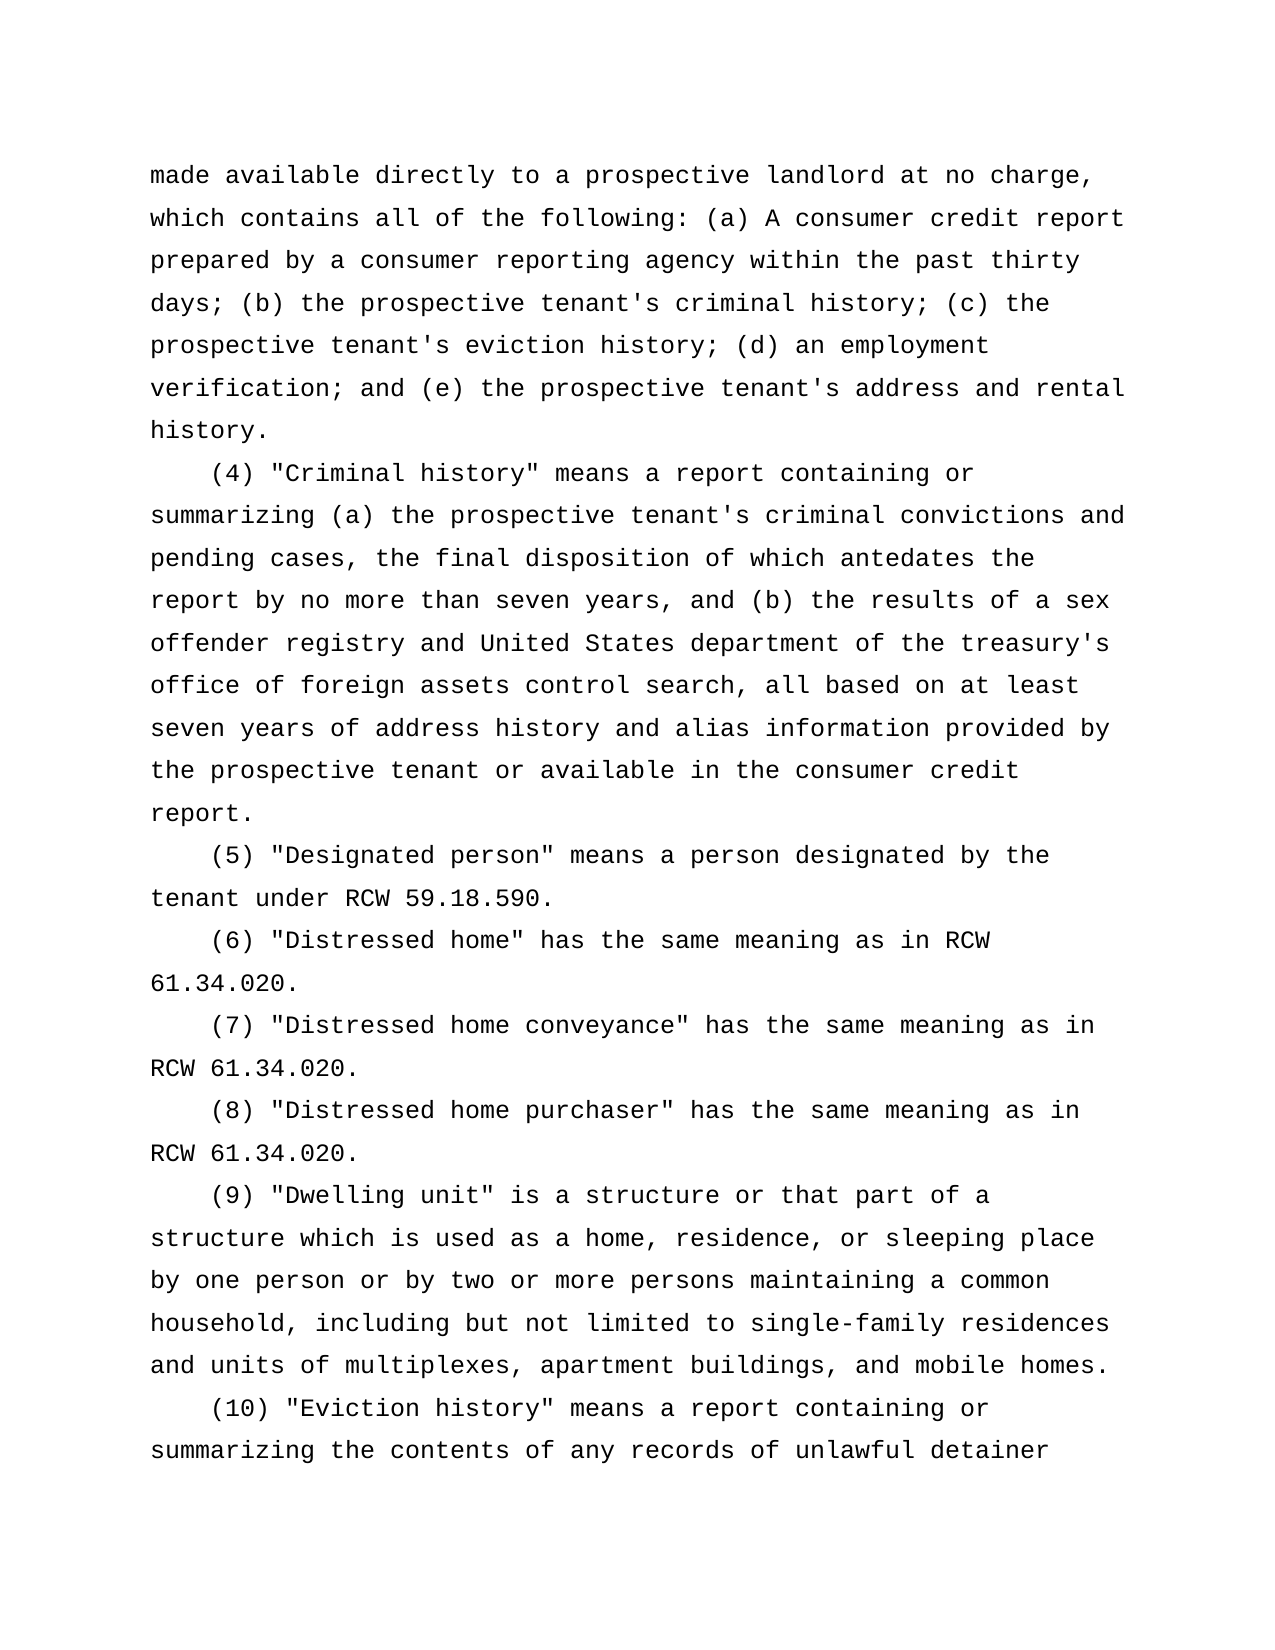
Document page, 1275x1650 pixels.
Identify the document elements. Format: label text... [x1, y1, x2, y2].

text (5) "Designated person" means a person designated by the tenant under RCW 59.18.590. [150, 830, 1125, 915]
text (9) "Dwelling unit" is a structure or that part of a structure which is used as a home, residence, or sleeping place by one person or by two or more persons maintaining a common household, including but not limited to single-family residences and units of multiplexes, apartment buildings, and mobile homes. [150, 1170, 1125, 1382]
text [150, 1382, 1125, 1467]
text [150, 150, 1125, 447]
text (6) "Distressed home" has the same meaning as in RCW 61.34.020. [150, 915, 1125, 1000]
text (4) "Criminal history" means a report containing or summarizing (a) the prospective tenant's criminal convictions and pending cases, the final disposition of which antedates the report by no more than seven years, and (b) the results of a sex offender registry and United States department of the treasury's office of foreign assets control search, all based on at least seven years of address history and alias information provided by the prospective tenant or available in the consumer credit report. [150, 447, 1125, 830]
text (7) "Distressed home conveyance" has the same meaning as in RCW 61.34.020. [150, 1000, 1125, 1085]
text (8) "Distressed home purchaser" has the same meaning as in RCW 61.34.020. [150, 1085, 1125, 1170]
